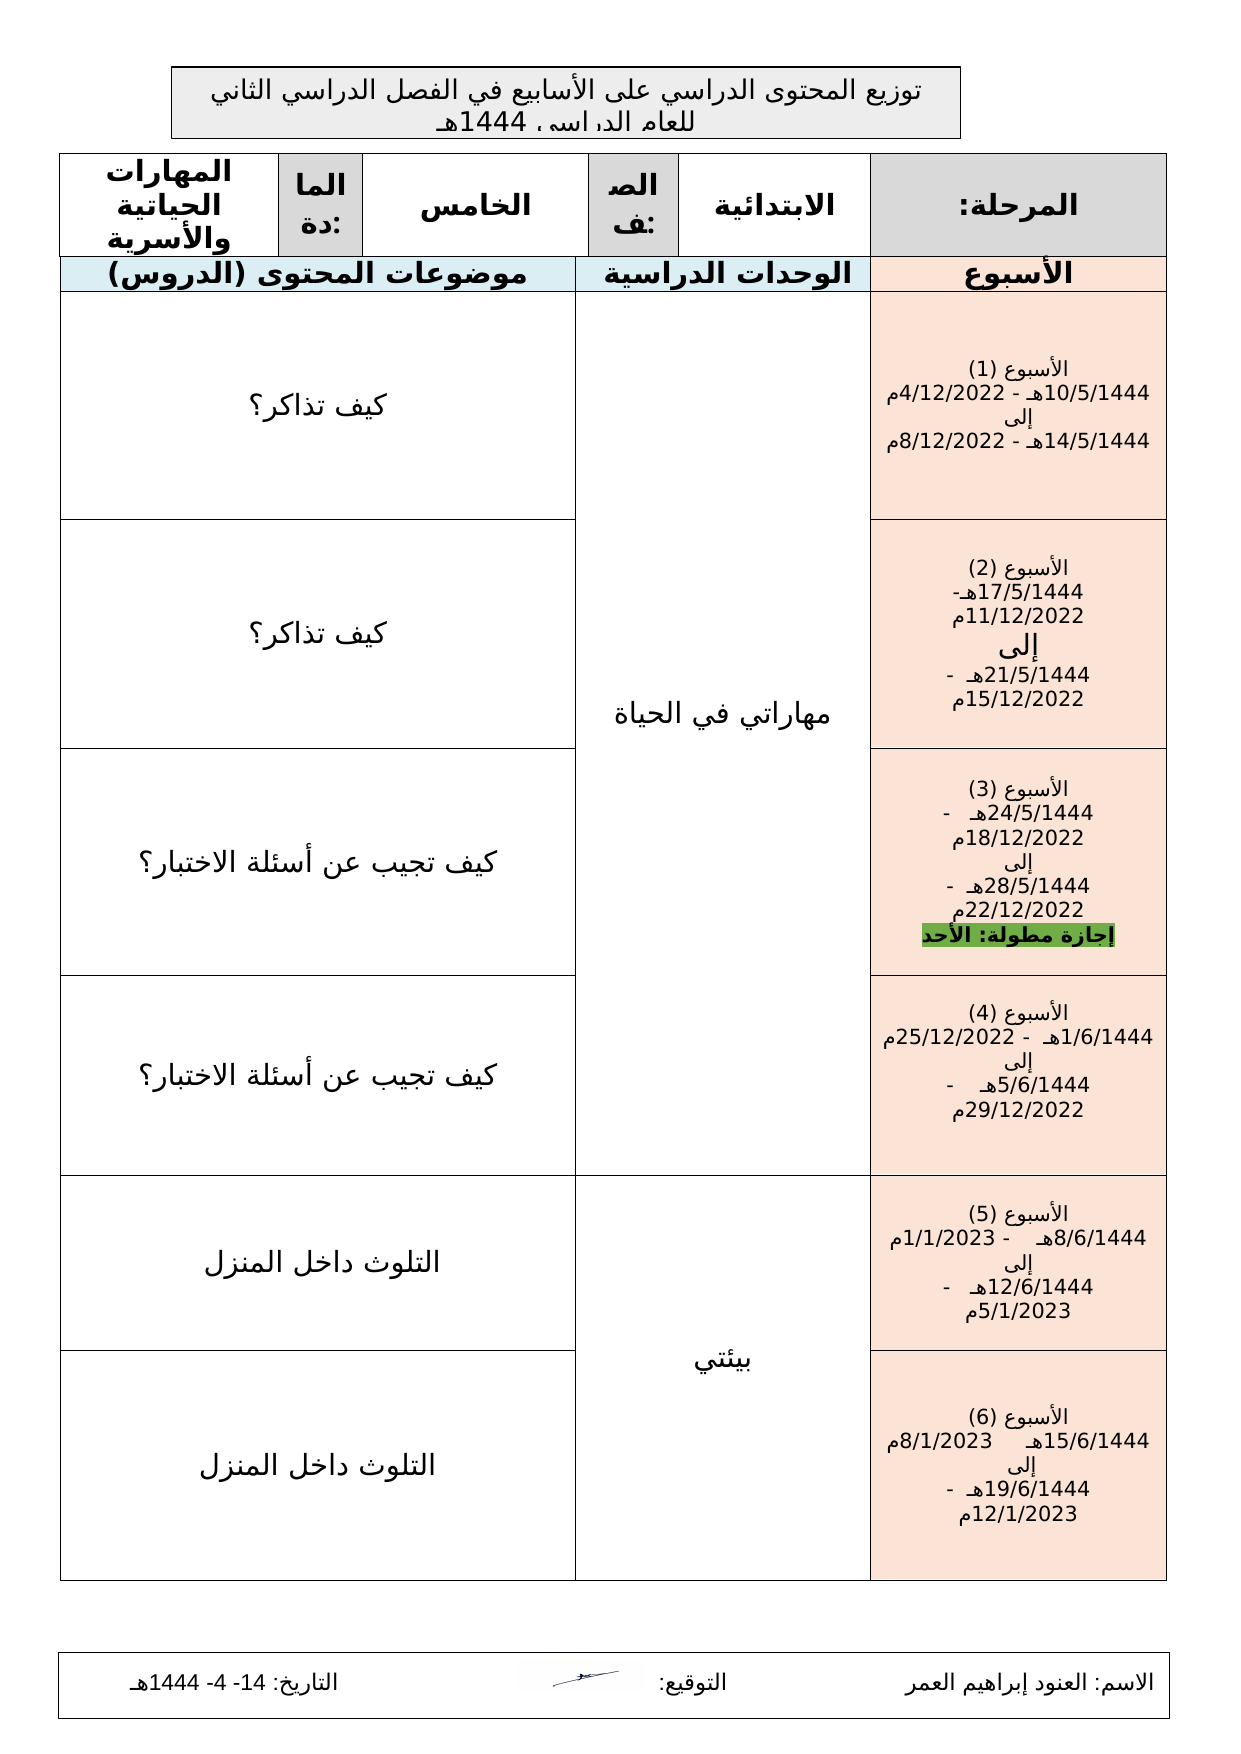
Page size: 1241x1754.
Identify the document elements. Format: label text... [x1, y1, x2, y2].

table_cell كيف تذاكر؟ [61, 520, 575, 747]
table_header الخامس [363, 154, 588, 256]
table_cell الأسبوع (5) 8/6/1444هـ - 1/1/2023م إلى 12/6/1444هـ - 5/1/2023م [871, 1176, 1166, 1350]
table_cell الأسبوع (3) 24/5/1444هـ - 18/12/2022م إلى 28/5/1444هـ - 22/12/2022م إجازة مطولة: الأحد [871, 749, 1166, 975]
table_cell موضوعات المحتوى (الدروس) [61, 257, 575, 291]
table_cell التلوث داخل المنزل [61, 1176, 575, 1350]
table_header المهارات الحياتية والأسرية [60, 154, 278, 256]
table_cell الأسبوع (6) 15/6/1444هـ 8/1/2023م إلى 19/6/1444هـ - 12/1/2023م [871, 1351, 1166, 1579]
table_cell كيف تجيب عن أسئلة الاختبار؟ [61, 976, 575, 1174]
table_cell كيف تذاكر؟ [61, 292, 575, 519]
table_cell الأسبوع (4) 1/6/1444هـ - 25/12/2022م إلى 5/6/1444هـ - 29/12/2022م [871, 976, 1166, 1174]
table_cell التلوث داخل المنزل [61, 1351, 575, 1579]
table_header الصف: [589, 154, 678, 256]
table_cell كيف تجيب عن أسئلة الاختبار؟ [61, 749, 575, 975]
table_header المادة: [279, 154, 362, 256]
table_header المرحلة: [871, 154, 1166, 256]
table_header الابتدائية [679, 154, 870, 256]
table_cell الأسبوع [871, 257, 1166, 291]
table_cell الوحدات الدراسية [576, 257, 870, 291]
table_cell الأسبوع (2) 17/5/1444هـ- 11/12/2022م إلى 21/5/1444هـ - 15/12/2022م [871, 520, 1166, 747]
table_cell الأسبوع (1) 10/5/1444هـ - 4/12/2022م إلى 14/5/1444هـ - 8/12/2022م [871, 292, 1166, 519]
table_cell مهاراتي في الحياة [576, 292, 870, 1174]
table_cell بيئتي [576, 1176, 870, 1579]
